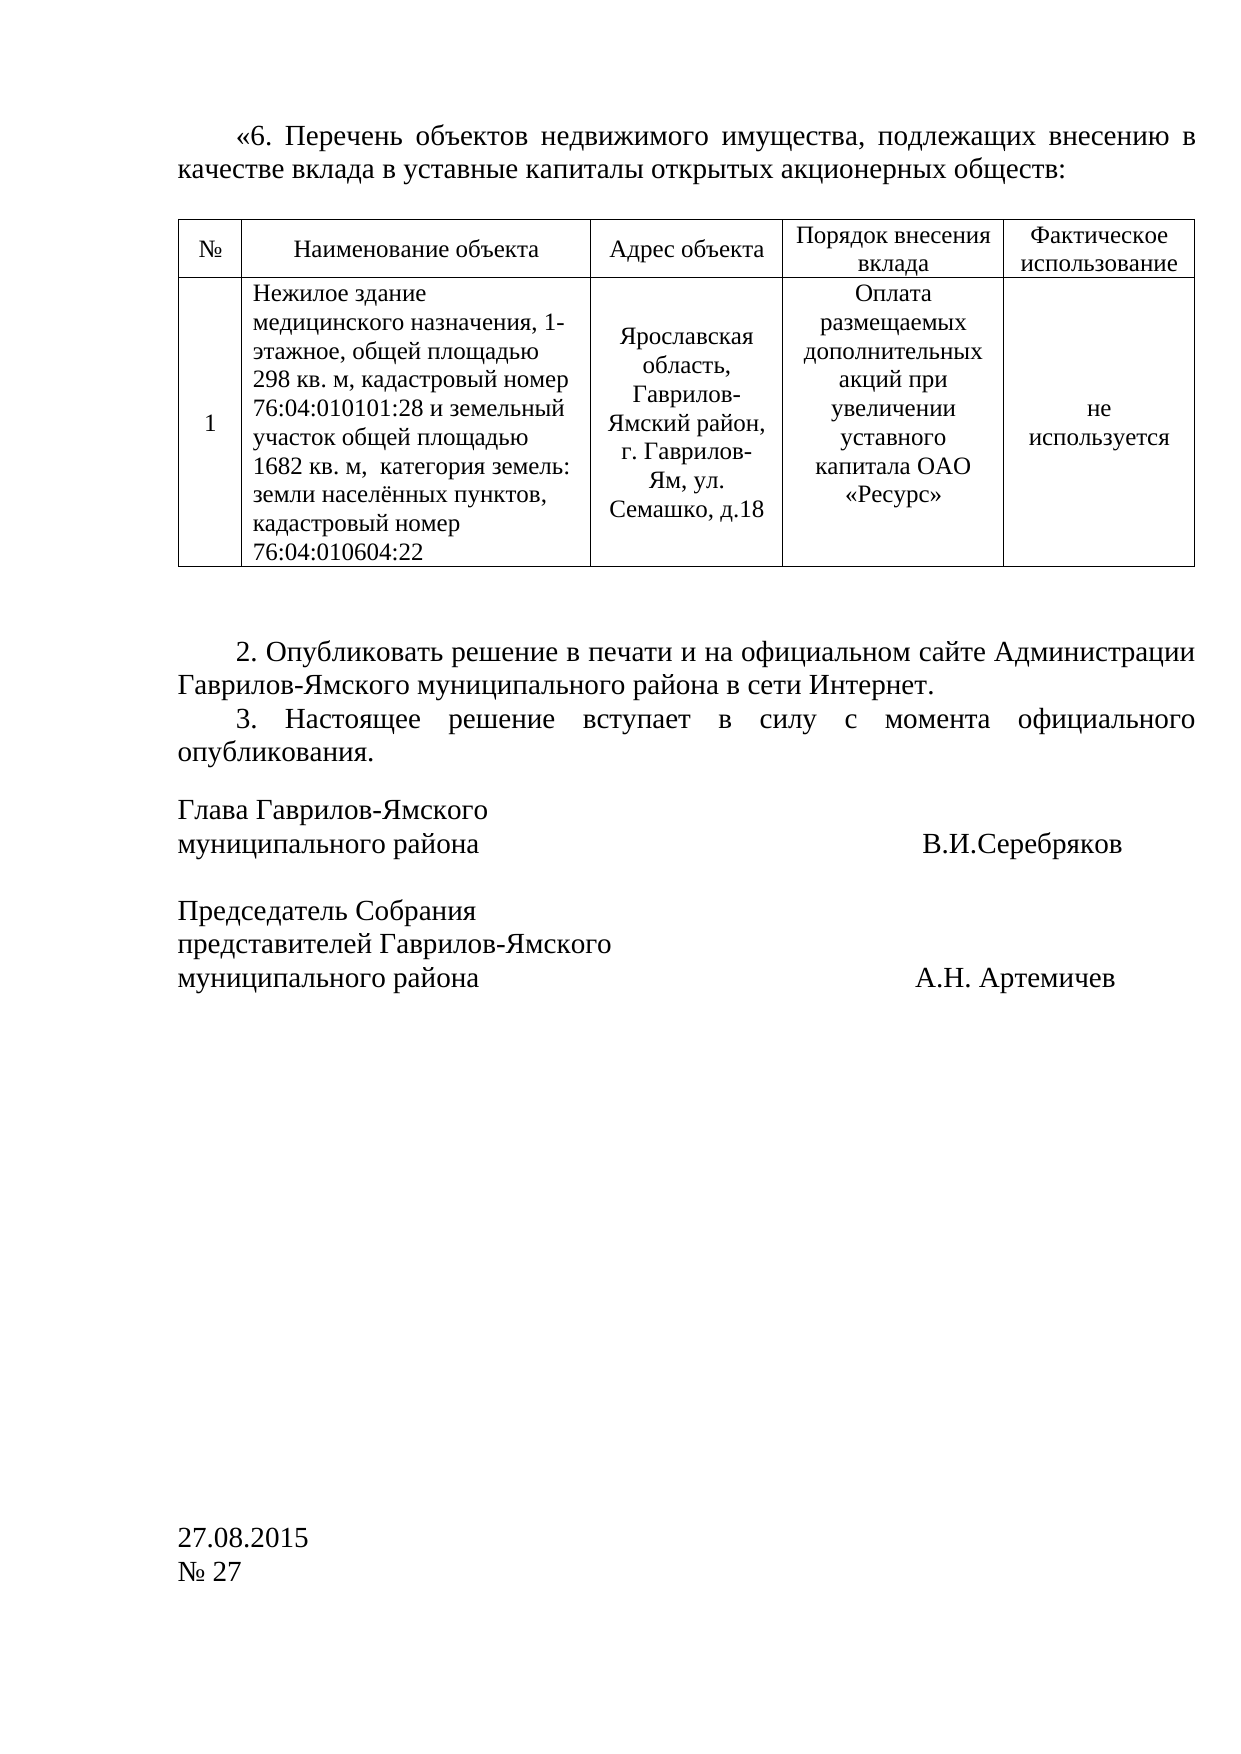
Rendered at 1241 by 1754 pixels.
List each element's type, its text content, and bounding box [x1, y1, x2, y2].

text представителей Гаврилов-Ямского [177, 926, 1196, 960]
table_cell не используется [1004, 278, 1194, 566]
text № 27 [177, 1554, 1196, 1588]
table_header Порядок внесения вклада [783, 220, 1003, 277]
table_header Фактическое использование [1004, 220, 1194, 277]
text «6. Перечень объектов недвижимого имущества, подлежащих внесению в качестве вклада в уставные капиталы открытых акционерных обществ: [177, 118, 1196, 185]
text Глава Гаврилов-Ямского [177, 792, 1196, 826]
text 3. Настоящее решение вступает в силу с момента официального опубликования. [177, 701, 1196, 768]
table_cell Нежилое здание медицинского назначения, 1-этажное, общей площадью 298 кв. м, кадастровый номер 76:04:010101:28 и земельный участок общей площадью 1682 кв. м, категория земель: земли населённых пунктов, кадастровый номер 76:04:010604:22 [242, 278, 590, 566]
table_cell Ярославская область, Гаврилов-Ямский район, г. Гаврилов-Ям, ул. Семашко, д.18 [591, 278, 782, 566]
text муниципального района В.И.Серебряков [177, 826, 1196, 859]
text муниципального района А.Н. Артемичев [177, 960, 1196, 993]
table_cell 1 [179, 278, 241, 566]
table_cell Оплата размещаемых дополнительных акций при увеличении уставного капитала ОАО «Ресурс» [783, 278, 1003, 566]
text 2. Опубликовать решение в печати и на официальном сайте Администрации Гаврилов-Ямского муниципального района в сети Интернет. [177, 634, 1196, 701]
table_header Наименование объекта [242, 220, 590, 277]
text Председатель Собрания [177, 893, 1196, 926]
table_header Адрес объекта [591, 220, 782, 277]
text 27.08.2015 [177, 1521, 1196, 1554]
table_header № [179, 220, 241, 277]
